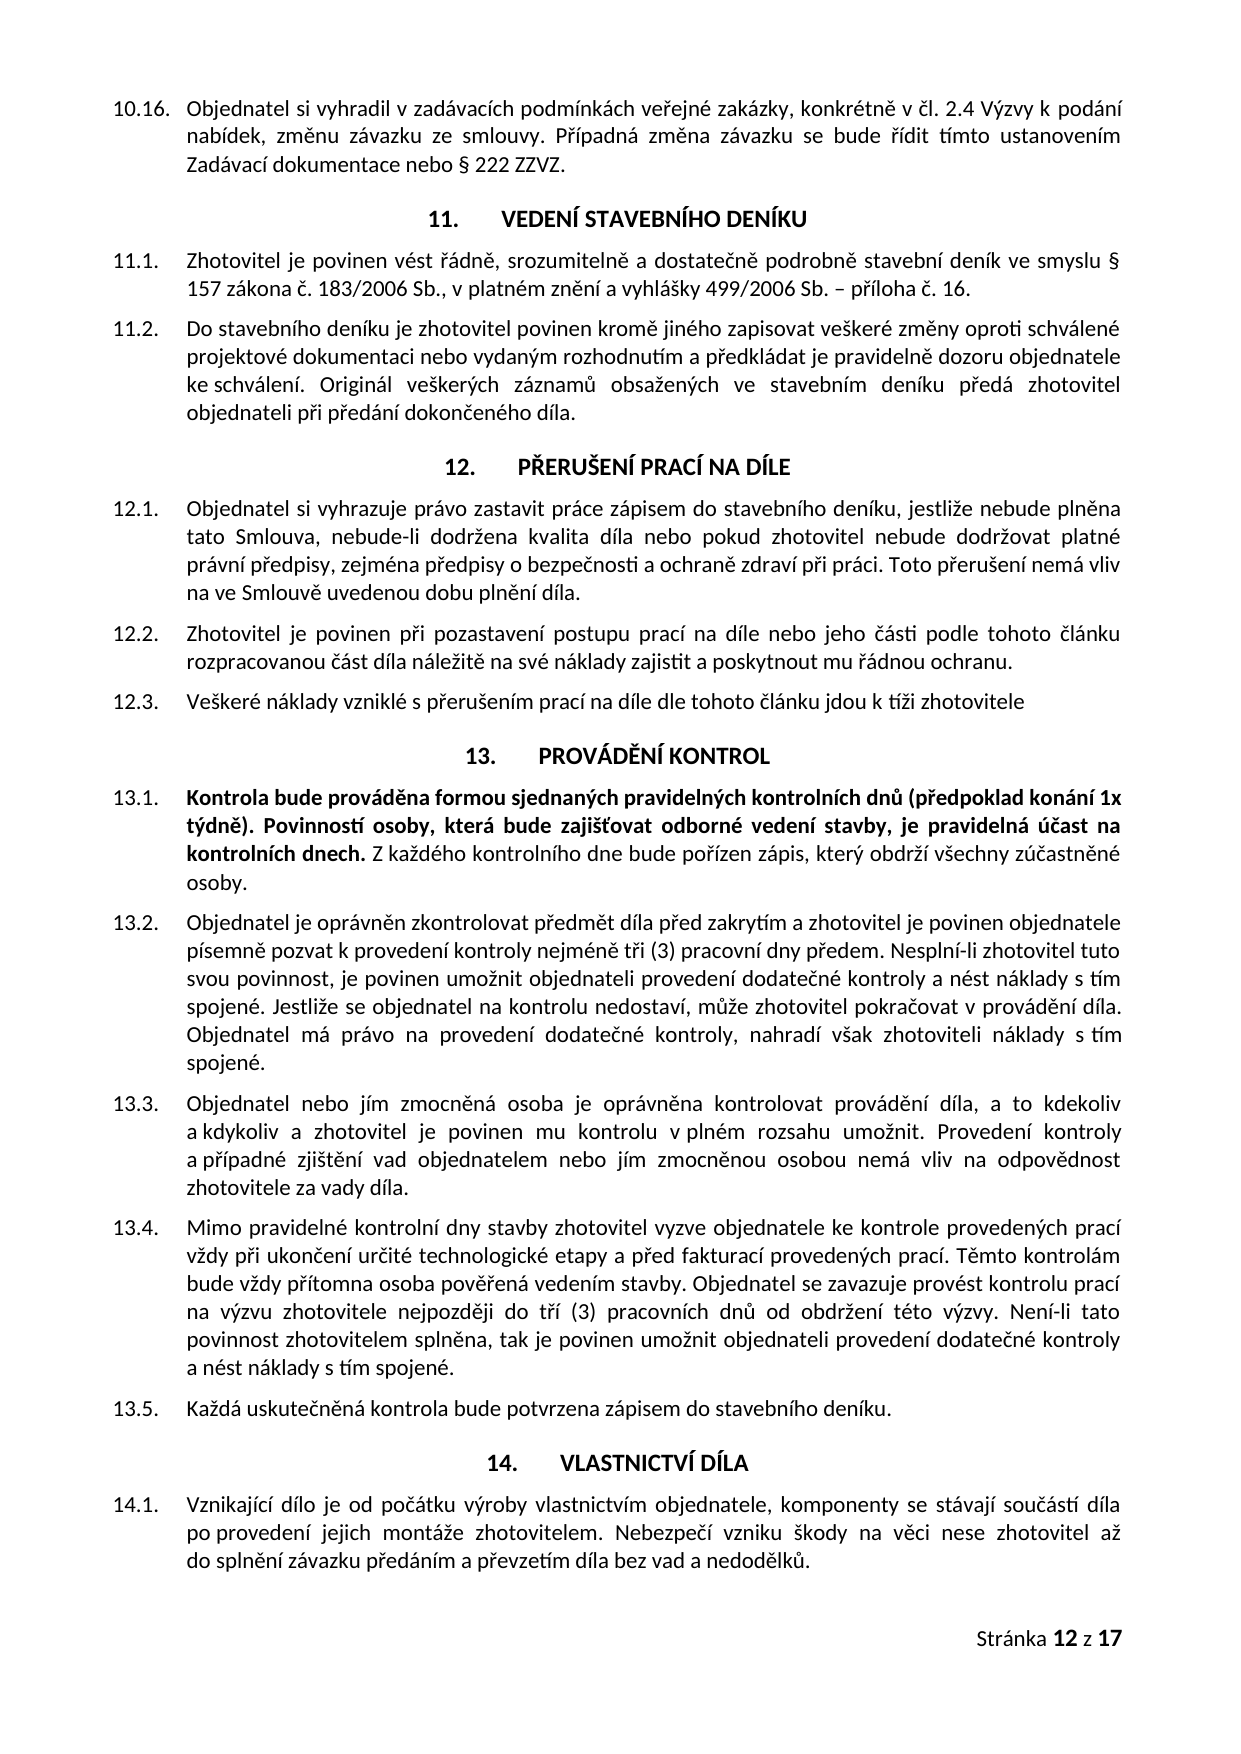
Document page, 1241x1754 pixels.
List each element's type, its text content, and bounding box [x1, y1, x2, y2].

subtitle Zhotovitel je povinen vést řádně, srozumitelně a dostatečně podrobně stavební deník ve smyslu § 157 zákona č. 183/2006 Sb., v platném znění a vyhlášky 499/2006 Sb. – příloha č. 16. [112, 246, 1122, 302]
subtitle VEDENÍ STAVEBNÍHO DENÍKU [112, 203, 1122, 233]
subtitle Kontrola bude prováděna formou sjednaných pravidelných kontrolních dnů (předpoklad konání 1x týdně). Povinností osoby, která bude zajišťovat odborné vedení stavby, je pravidelná účast na kontrolních dnech. Z každého kontrolního dne bude pořízen zápis, který obdrží všechny zúčastněné osoby. [112, 783, 1122, 896]
subtitle Objednatel je oprávněn zkontrolovat předmět díla před zakrytím a zhotovitel je povinen objednatele písemně pozvat k provedení kontroly nejméně tři (3) pracovní dny předem. Nesplní-li zhotovitel tuto svou povinnost, je povinen umožnit objednateli provedení dodatečné kontroly a nést náklady s tím spojené. Jestliže se objednatel na kontrolu nedostaví, může zhotovitel pokračovat v provádění díla. Objednatel má právo na provedení dodatečné kontroly, nahradí však zhotoviteli náklady s tím spojené. [112, 908, 1122, 1076]
subtitle Objednatel nebo jím zmocněná osoba je oprávněna kontrolovat provádění díla, a to kdekoliv a kdykoliv a zhotovitel je povinen mu kontrolu v plném rozsahu umožnit. Provedení kontroly a případné zjištění vad objednatelem nebo jím zmocněnou osobou nemá vliv na odpovědnost zhotovitele za vady díla. [112, 1089, 1122, 1201]
subtitle Objednatel si vyhradil v zadávacích podmínkách veřejné zakázky, konkrétně v čl. 2.4 Výzvy k podání nabídek, změnu závazku ze smlouvy. Případná změna závazku se bude řídit tímto ustanovením Zadávací dokumentace nebo § 222 ZZVZ. [112, 94, 1122, 178]
subtitle VLASTNICTVÍ DÍLA [112, 1447, 1122, 1477]
subtitle PŘERUŠENÍ PRACÍ NA DÍLE [112, 451, 1122, 482]
subtitle Do stavebního deníku je zhotovitel povinen kromě jiného zapisovat veškeré změny oproti schválené projektové dokumentaci nebo vydaným rozhodnutím a předkládat je pravidelně dozoru objednatele ke schválení. Originál veškerých záznamů obsažených ve stavebním deníku předá zhotovitel objednateli při předání dokončeného díla. [112, 314, 1122, 426]
subtitle Vznikající dílo je od počátku výroby vlastnictvím objednatele, komponenty se stávají součástí díla po provedení jejich montáže zhotovitelem. Nebezpečí vzniku škody na věci nese zhotovitel až do splnění závazku předáním a převzetím díla bez vad a nedodělků. [112, 1490, 1122, 1574]
subtitle Veškeré náklady vzniklé s přerušením prací na díle dle tohoto článku jdou k tíži zhotovitele [112, 687, 1122, 716]
subtitle Mimo pravidelné kontrolní dny stavby zhotovitel vyzve objednatele ke kontrole provedených prací vždy při ukončení určité technologické etapy a před fakturací provedených prací. Těmto kontrolám bude vždy přítomna osoba pověřená vedením stavby. Objednatel se zavazuje provést kontrolu prací na výzvu zhotovitele nejpozději do tří (3) pracovních dnů od obdržení této výzvy. Není-li tato povinnost zhotovitelem splněna, tak je povinen umožnit objednateli provedení dodatečné kontroly a nést náklady s tím spojené. [112, 1213, 1122, 1381]
subtitle Každá uskutečněná kontrola bude potvrzena zápisem do stavebního deníku. [112, 1394, 1122, 1422]
subtitle Zhotovitel je povinen při pozastavení postupu prací na díle nebo jeho části podle tohoto článku rozpracovanou část díla náležitě na své náklady zajistit a poskytnout mu řádnou ochranu. [112, 619, 1122, 675]
subtitle Objednatel si vyhrazuje právo zastavit práce zápisem do stavebního deníku, jestliže nebude plněna tato Smlouva, nebude-li dodržena kvalita díla nebo pokud zhotovitel nebude dodržovat platné právní předpisy, zejména předpisy o bezpečnosti a ochraně zdraví při práci. Toto přerušení nemá vliv na ve Smlouvě uvedenou dobu plnění díla. [112, 494, 1122, 606]
subtitle PROVÁDĚNÍ KONTROL [112, 741, 1122, 771]
